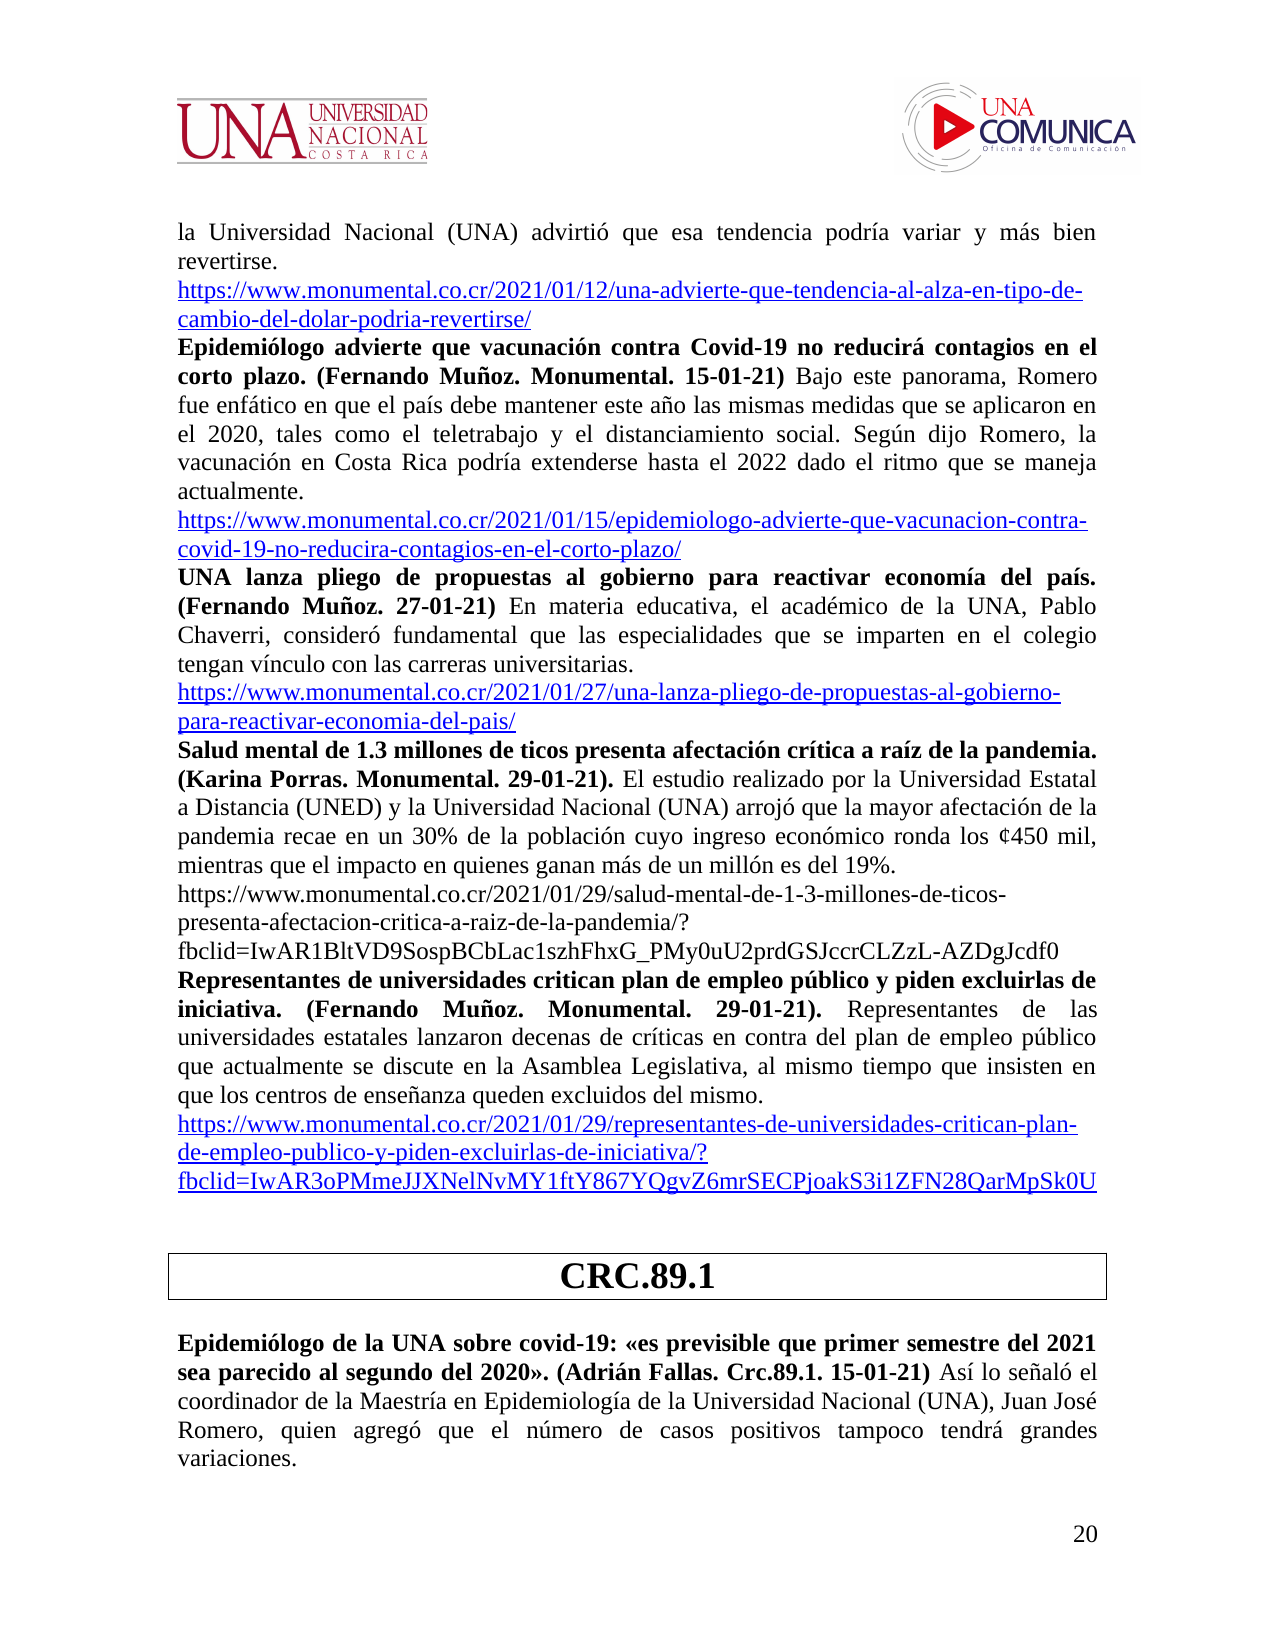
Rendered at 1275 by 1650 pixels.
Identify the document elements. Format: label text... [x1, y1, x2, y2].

text Epidemiólogo advierte que vacunación contra Covid-19 no reducirá contagios en el corto plazo. (Fernando Muñoz. Monumental. 15-01-21) Bajo este panorama, Romero fue enfático en que el país debe mantener este año las mismas medidas que se aplicaron en el 2020, tales como el teletrabajo y el distanciamiento social. Según dijo Romero, la vacunación en Costa Rica podría extenderse hasta el 2022 dado el ritmo que se maneja actualmente. [177, 332, 1098, 505]
text UNA lanza pliego de propuestas al gobierno para reactivar economía del país. (Fernando Muñoz. 27-01-21) En materia educativa, el académico de la UNA, Pablo Chaverri, consideró fundamental que las especialidades que se imparten en el colegio tengan vínculo con las carreras universitarias. [177, 562, 1098, 677]
picture [177, 98, 428, 164]
text https://www.monumental.co.cr/2021/01/27/una-lanza-pliego-de-propuestas-al-gobierno-para-reactivar-economia-del-pais/ [177, 677, 1098, 735]
text https://www.monumental.co.cr/2021/01/15/epidemiologo-advierte-que-vacunacion-contra-covid-19-no-reducira-contagios-en-el-corto-plazo/ [177, 505, 1098, 562]
text https://www.monumental.co.cr/2021/01/12/una-advierte-que-tendencia-al-alza-en-tipo-de-cambio-del-dolar-podria-revertirse/ [177, 275, 1098, 332]
text CRC.89.1 [169, 1254, 1106, 1299]
text https://www.monumental.co.cr/2021/01/29/representantes-de-universidades-critican-plan-de-empleo-publico-y-piden-excluirlas-de-iniciativa/?fbclid=IwAR3oPMmeJJXNelNvMY1ftY867YQgvZ6mrSECPjoakS3i1ZFN28QarMpSk0U [177, 1109, 1098, 1195]
text https://www.monumental.co.cr/2021/01/29/salud-mental-de-1-3-millones-de-ticos-presenta-afectacion-critica-a-raiz-de-la-pandemia/?fbclid=IwAR1BltVD9SospBCbLac1szhFhxG_PMy0uU2prdGSJccrCLZzL-AZDgJcdf0 [177, 879, 1098, 965]
text Representantes de universidades critican plan de empleo público y piden excluirlas de iniciativa. (Fernando Muñoz. Monumental. 29-01-21). Representantes de las universidades estatales lanzaron decenas de críticas en contra del plan de empleo público que actualmente se discute en la Asamblea Legislativa, al mismo tiempo que insisten en que los centros de enseñanza queden excluidos del mismo. [177, 965, 1098, 1109]
text Epidemiólogo de la UNA sobre covid-19: «es previsible que primer semestre del 2021 sea parecido al segundo del 2020». (Adrián Fallas. Crc.89.1. 15-01-21) Así lo señaló el coordinador de la Maestría en Epidemiología de la Universidad Nacional (UNA), Juan José Romero, quien agregó que el número de casos positivos tampoco tendrá grandes variaciones. [177, 1328, 1098, 1472]
text Salud mental de 1.3 millones de ticos presenta afectación crítica a raíz de la pandemia. (Karina Porras. Monumental. 29-01-21). El estudio realizado por la Universidad Estatal a Distancia (UNED) y la Universidad Nacional (UNA) arrojó que la mayor afectación de la pandemia recae en un 30% de la población cuyo ingreso económico ronda los ¢450 mil, mientras que el impacto en quienes ganan más de un millón es del 19%. [177, 735, 1098, 879]
picture [893, 77, 1141, 175]
